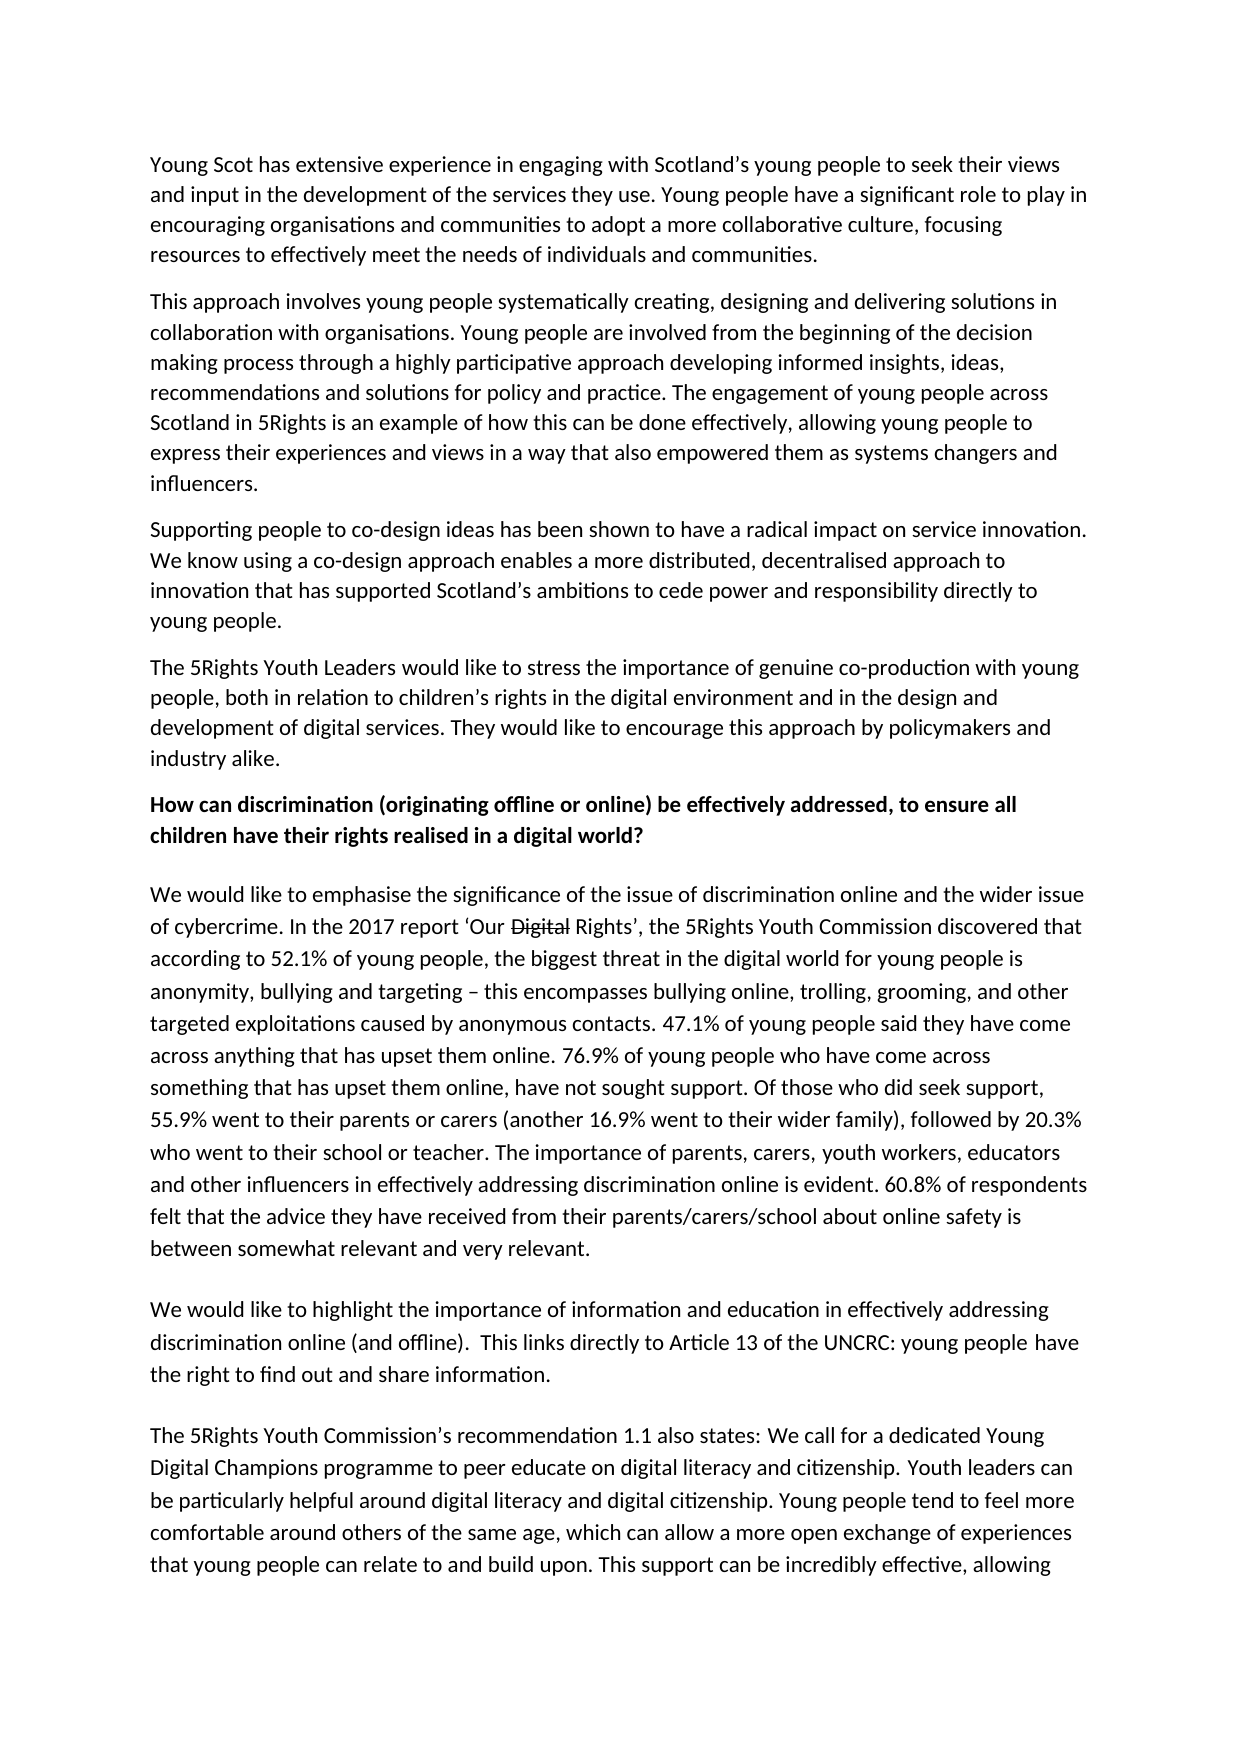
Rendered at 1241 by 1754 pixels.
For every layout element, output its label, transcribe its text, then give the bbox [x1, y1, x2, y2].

text The 5Rights Youth Leaders would like to stress the importance of genuine co-production with young people, both in relation to children’s rights in the digital environment and in the design and development of digital services. They would like to encourage this approach by policymakers and industry alike. [150, 653, 1090, 772]
text We would like to highlight the importance of information and education in effectively addressing discrimination online (and offline). This links directly to Article 13 of the UNCRC: young people have the right to find out and share information. [150, 1296, 1090, 1388]
text Young Scot has extensive experience in engaging with Scotland’s young people to seek their views and input in the development of the services they use. Young people have a significant role to play in encouraging organisations and communities to adopt a more collaborative culture, focusing resources to effectively meet the needs of individuals and communities. [150, 150, 1090, 269]
text How can discrimination (originating offline or online) be effectively addressed, to ensure all children have their rights realised in a digital world? [150, 791, 1090, 849]
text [150, 1421, 1090, 1578]
text This approach involves young people systematically creating, designing and delivering solutions in collaboration with organisations. Young people are involved from the beginning of the decision making process through a highly participative approach developing informed insights, ideas, recommendations and solutions for policy and practice. The engagement of young people across Scotland in 5Rights is an example of how this can be done effectively, allowing young people to express their experiences and views in a way that also empowered them as systems changers and influencers. [150, 287, 1090, 497]
text We would like to emphasise the significance of the issue of discrimination online and the wider issue of cybercrime. In the 2017 report ‘Our Digital Rights’, the 5Rights Youth Commission discovered that according to 52.1% of young people, the biggest threat in the digital world for young people is anonymity, bullying and targeting – this encompasses bullying online, trolling, grooming, and other targeted exploitations caused by anonymous contacts. 47.1% of young people said they have come across anything that has upset them online. 76.9% of young people who have come across something that has upset them online, have not sought support. Of those who did seek support, 55.9% went to their parents or carers (another 16.9% went to their wider family), followed by 20.3% who went to their school or teacher. The importance of parents, carers, youth workers, educators and other influencers in effectively addressing discrimination online is evident. 60.8% of respondents felt that the advice they have received from their parents/carers/school about online safety is between somewhat relevant and very relevant. [150, 880, 1090, 1262]
text Supporting people to co-design ideas has been shown to have a radical impact on service innovation. We know using a co-design approach enables a more distributed, decentralised approach to innovation that has supported Scotland’s ambitions to cede power and responsibility directly to young people. [150, 516, 1090, 634]
